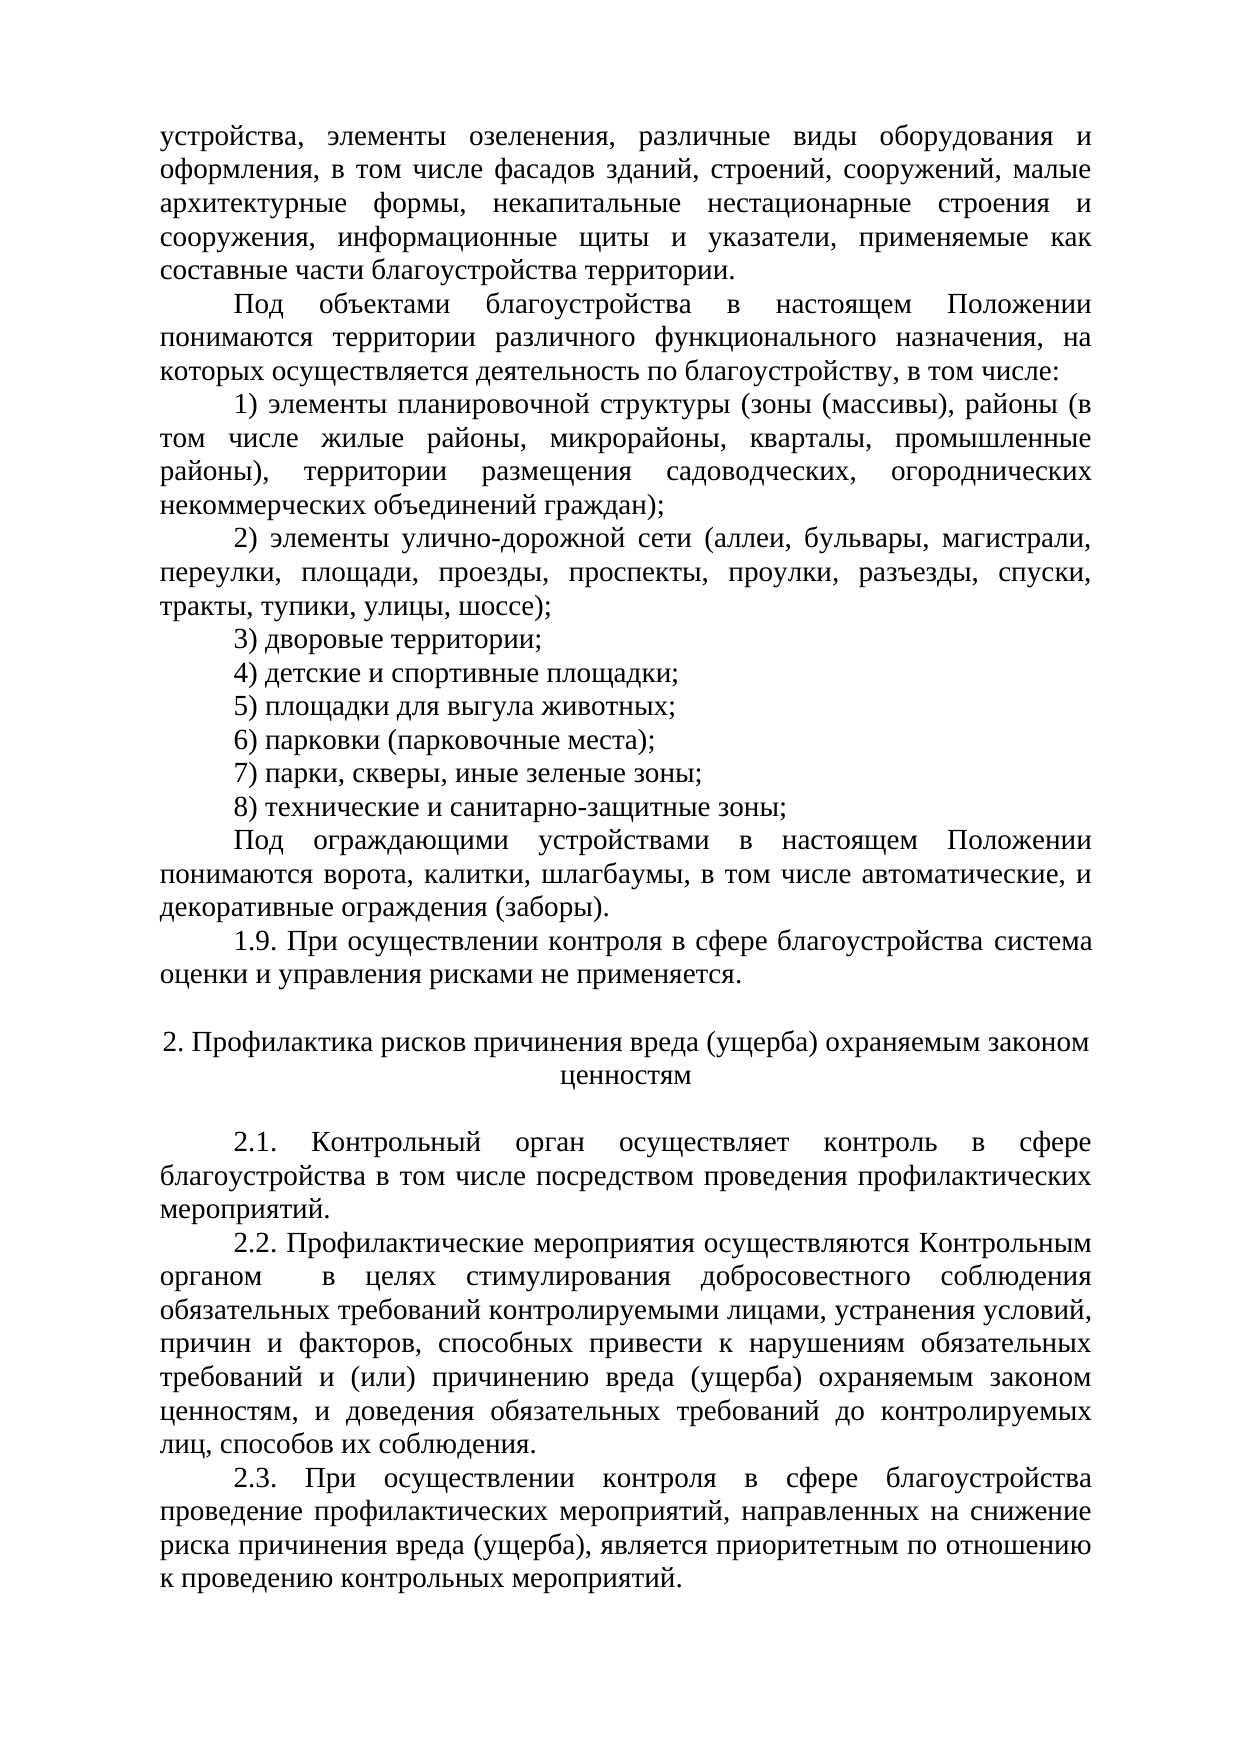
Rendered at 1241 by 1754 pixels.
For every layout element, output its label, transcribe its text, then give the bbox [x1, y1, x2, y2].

text 3) дворовые территории; [159, 621, 1092, 655]
text 5) площадки для выгула животных; [159, 688, 1092, 722]
text 7) парки, скверы, иные зеленые зоны; [159, 755, 1092, 789]
text 2) элементы улично-дорожной сети (аллеи, бульвары, магистрали, переулки, площади, проезды, проспекты, проулки, разъезды, спуски, тракты, тупики, улицы, шоссе); [159, 521, 1092, 621]
text 2.1. Контрольный орган осуществляет контроль в сфере благоустройства в том числе посредством проведения профилактических мероприятий. [159, 1124, 1092, 1225]
text 1) элементы планировочной структуры (зоны (массивы), районы (в том числе жилые районы, микрорайоны, кварталы, промышленные районы), территории размещения садоводческих, огороднических некоммерческих объединений граждан); [159, 386, 1092, 521]
text 6) парковки (парковочные места); [159, 722, 1092, 755]
text 2. Профилактика рисков причинения вреда (ущерба) охраняемым законом ценностям [159, 1024, 1092, 1091]
text 1.9. При осуществлении контроля в сфере благоустройства система оценки и управления рисками не применяется. [159, 923, 1092, 990]
text Под объектами благоустройства в настоящем Положении понимаются территории различного функционального назначения, на которых осуществляется деятельность по благоустройству, в том числе: [159, 286, 1092, 386]
text 4) детские и спортивные площадки; [159, 655, 1092, 688]
text 2.2. Профилактические мероприятия осуществляются Контрольным органом в целях стимулирования добросовестного соблюдения обязательных требований контролируемыми лицами, устранения условий, причин и факторов, способных привести к нарушениям обязательных требований и (или) причинению вреда (ущерба) охраняемым законом ценностям, и доведения обязательных требований до контролируемых лиц, способов их соблюдения. [159, 1225, 1092, 1460]
text 8) технические и санитарно-защитные зоны; [159, 789, 1092, 822]
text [159, 118, 1092, 286]
text 2.3. При осуществлении контроля в сфере благоустройства проведение профилактических мероприятий, направленных на снижение риска причинения вреда (ущерба), является приоритетным по отношению к проведению контрольных мероприятий. [159, 1460, 1092, 1594]
text Под ограждающими устройствами в настоящем Положении понимаются ворота, калитки, шлагбаумы, в том числе автоматические, и декоративные ограждения (заборы). [159, 822, 1092, 923]
